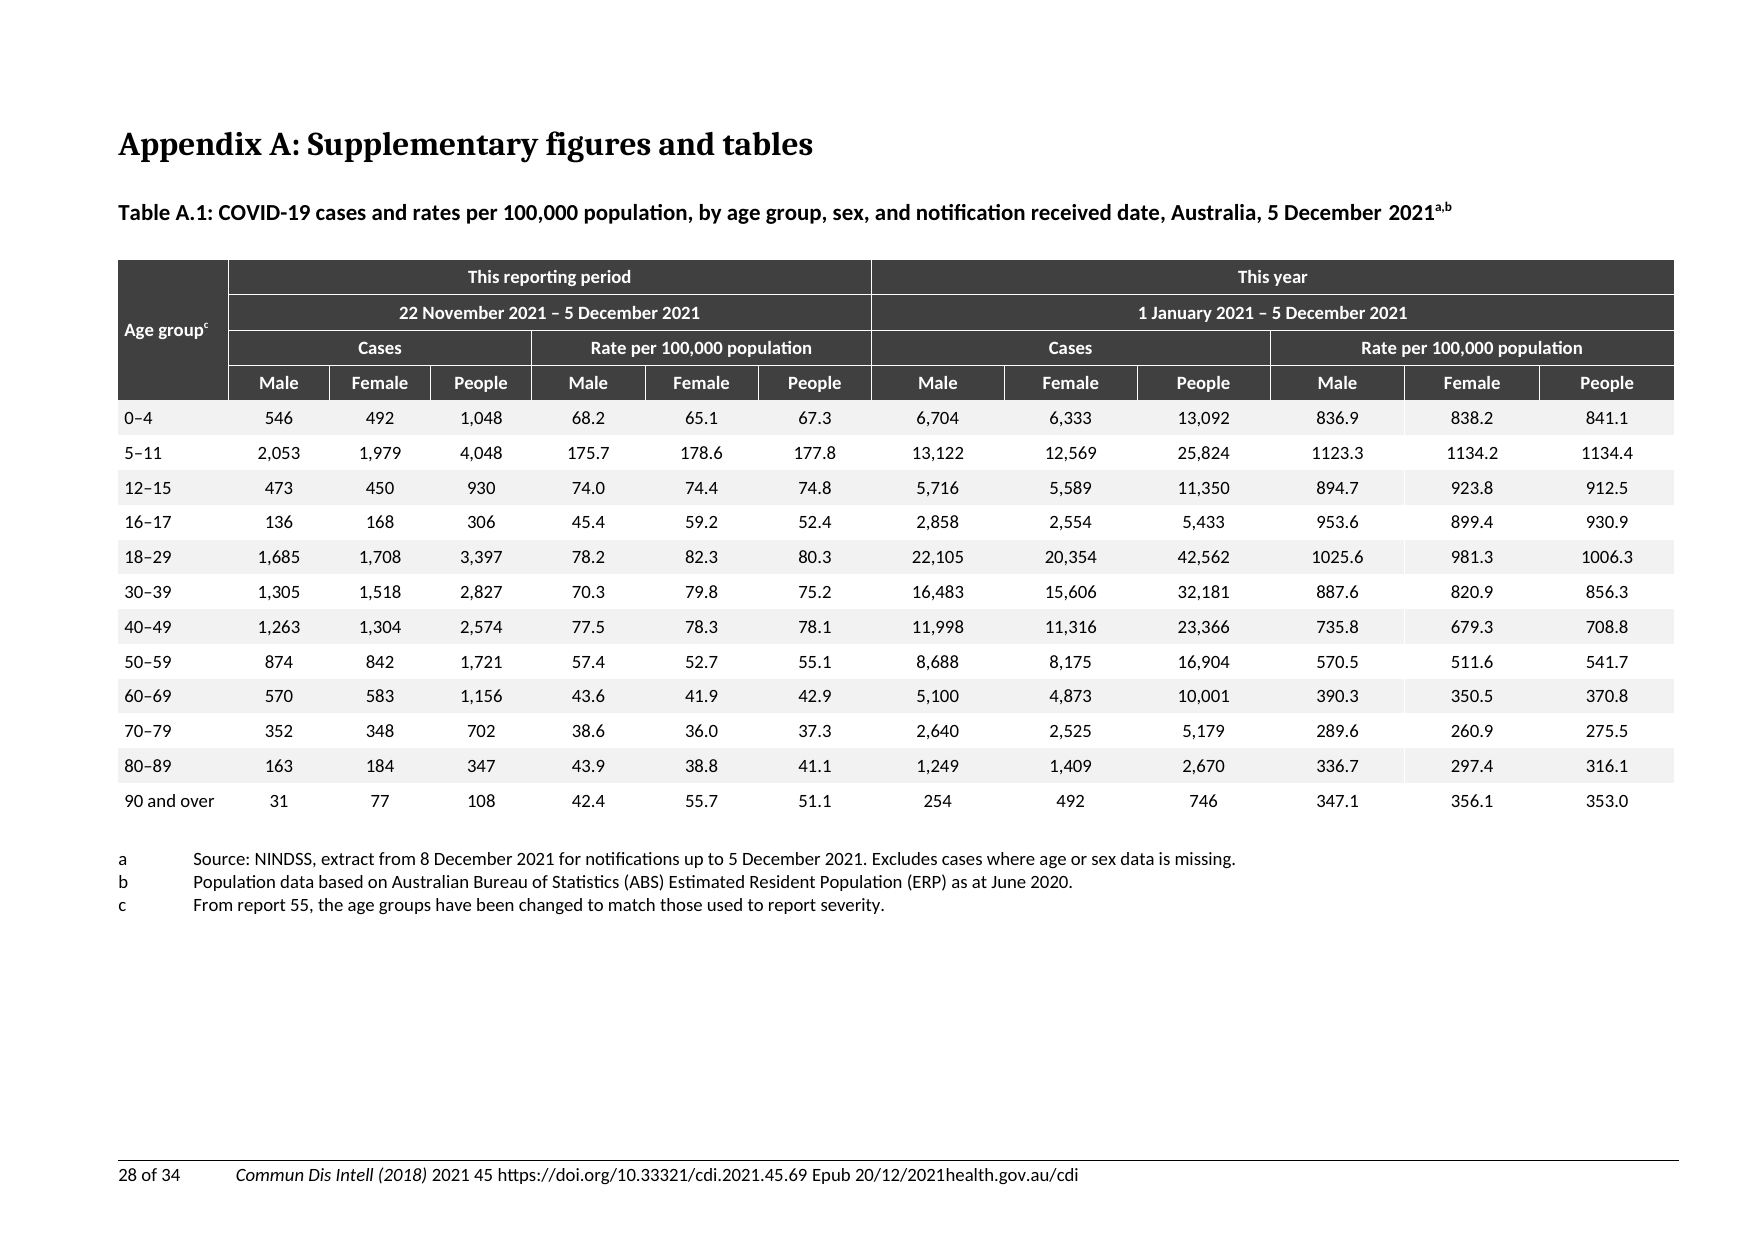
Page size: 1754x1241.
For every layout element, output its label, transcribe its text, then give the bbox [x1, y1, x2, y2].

table_cell 38.6 [532, 714, 645, 748]
table_cell 930.9 [1539, 505, 1674, 539]
table_cell 356.1 [1405, 783, 1539, 818]
table_cell 275.5 [1539, 714, 1674, 748]
table_cell 41.9 [645, 679, 758, 713]
table_cell 570.5 [1270, 644, 1404, 679]
table_cell 1134.2 [1405, 435, 1539, 470]
table_cell 18–29 [118, 540, 228, 574]
table_cell 68.2 [532, 400, 645, 435]
table_cell 5,433 [1137, 505, 1270, 539]
table_header Age groupc [118, 260, 228, 400]
table_cell 55.7 [645, 783, 758, 818]
table_cell 41.1 [758, 748, 871, 783]
table_cell 492 [1004, 783, 1137, 818]
table_cell 5,589 [1004, 470, 1137, 505]
table_cell 1006.3 [1539, 540, 1674, 574]
table_cell 2,670 [1137, 748, 1270, 783]
table_cell 820.9 [1405, 574, 1539, 609]
table_cell 37.3 [758, 714, 871, 748]
table_cell 1,721 [430, 644, 532, 679]
table_cell 31 [228, 783, 329, 818]
table_cell 82.3 [645, 540, 758, 574]
table_cell 4,048 [430, 435, 532, 470]
table_cell 36.0 [645, 714, 758, 748]
table_cell 2,554 [1004, 505, 1137, 539]
table_cell 59.2 [645, 505, 758, 539]
table_cell 108 [430, 783, 532, 818]
table_cell 78.3 [645, 609, 758, 644]
text a Source: NINDSS, extract from 8 December 2021 for notifications up to 5 December 2021. Excludes cases where age or sex data is missing. [118, 847, 1679, 870]
table_cell 1,156 [430, 679, 532, 713]
table_cell Rate per 100,000 population [1271, 331, 1674, 365]
table_cell 42.9 [758, 679, 871, 713]
table_cell 350.5 [1405, 679, 1539, 713]
table_cell 260.9 [1405, 714, 1539, 748]
table_cell 2,640 [871, 714, 1004, 748]
table_cell 74.4 [645, 470, 758, 505]
table_cell 6,333 [1004, 400, 1137, 435]
table_cell 65.1 [645, 400, 758, 435]
table_cell 887.6 [1270, 574, 1404, 609]
table_cell 22 November 2021 – 5 December 2021 [229, 295, 871, 330]
table_cell 78.1 [758, 609, 871, 644]
table_cell 50–59 [118, 644, 228, 679]
table_cell 13,092 [1137, 400, 1270, 435]
table_cell 390.3 [1270, 679, 1404, 713]
table_header This year [872, 260, 1674, 294]
table_cell 32,181 [1137, 574, 1270, 609]
table_cell 12,569 [1004, 435, 1137, 470]
table_cell 1,685 [228, 540, 329, 574]
table_cell 856.3 [1539, 574, 1674, 609]
table_cell 1,979 [329, 435, 430, 470]
table_cell People [1540, 366, 1674, 400]
table_cell 80–89 [118, 748, 228, 783]
table_cell 1,304 [329, 609, 430, 644]
table_cell 55.1 [758, 644, 871, 679]
table_cell 57.4 [532, 644, 645, 679]
table_cell 40–49 [118, 609, 228, 644]
table_cell 347.1 [1270, 783, 1404, 818]
table_cell 16–17 [118, 505, 228, 539]
table_cell 16,904 [1137, 644, 1270, 679]
table_cell 679.3 [1405, 609, 1539, 644]
table_cell Male [532, 366, 645, 400]
table_cell 930 [430, 470, 532, 505]
table_cell 353.0 [1539, 783, 1674, 818]
table_cell 289.6 [1270, 714, 1404, 748]
table_cell 746 [1137, 783, 1270, 818]
table_cell 42,562 [1137, 540, 1270, 574]
table_cell 75.2 [758, 574, 871, 609]
table_cell 836.9 [1270, 400, 1404, 435]
table_cell Rate per 100,000 population [532, 331, 871, 365]
table_cell People [431, 366, 531, 400]
table_cell 184 [329, 748, 430, 783]
table_cell 74.8 [758, 470, 871, 505]
table_cell Female [646, 366, 758, 400]
table_cell 163 [228, 748, 329, 783]
table_cell 894.7 [1270, 470, 1404, 505]
table_cell 168 [329, 505, 430, 539]
table_cell 370.8 [1539, 679, 1674, 713]
table_cell 1,048 [430, 400, 532, 435]
table_cell 702 [430, 714, 532, 748]
table_cell 316.1 [1539, 748, 1674, 783]
table_cell 1025.6 [1270, 540, 1404, 574]
table_cell 336.7 [1270, 748, 1404, 783]
subtitle Appendix A: Supplementary figures and tables [118, 125, 1679, 163]
table_cell 4,873 [1004, 679, 1137, 713]
table_cell 923.8 [1405, 470, 1539, 505]
table_cell People [759, 366, 871, 400]
table_cell 178.6 [645, 435, 758, 470]
table_cell 2,827 [430, 574, 532, 609]
table_cell 583 [329, 679, 430, 713]
table_cell 874 [228, 644, 329, 679]
table_cell 11,316 [1004, 609, 1137, 644]
table_cell 1,409 [1004, 748, 1137, 783]
table_cell 5,716 [871, 470, 1004, 505]
table_cell 347 [430, 748, 532, 783]
table_header This reporting period [229, 260, 871, 294]
table_cell 43.9 [532, 748, 645, 783]
table_cell 23,366 [1137, 609, 1270, 644]
table_cell 981.3 [1405, 540, 1539, 574]
table_cell 708.8 [1539, 609, 1674, 644]
table_cell 541.7 [1539, 644, 1674, 679]
table_cell 570 [228, 679, 329, 713]
table_cell 5,179 [1137, 714, 1270, 748]
table_cell 90 and over [118, 783, 228, 818]
table_cell 10,001 [1137, 679, 1270, 713]
table_cell 492 [329, 400, 430, 435]
table_cell Male [1271, 366, 1404, 400]
table_cell 912.5 [1539, 470, 1674, 505]
table_cell 51.1 [758, 783, 871, 818]
table_cell 13,122 [871, 435, 1004, 470]
table_cell 67.3 [758, 400, 871, 435]
table_cell 77.5 [532, 609, 645, 644]
table_cell Male [229, 366, 329, 400]
table_cell 0–4 [118, 400, 228, 435]
table_cell 11,998 [871, 609, 1004, 644]
table_cell 348 [329, 714, 430, 748]
table_cell People [1138, 366, 1270, 400]
table_cell 52.7 [645, 644, 758, 679]
table_cell 74.0 [532, 470, 645, 505]
text Table A.1: COVID-19 cases and rates per 100,000 population, by age group, sex, and notification received date, Australia, 5 December 2021a,b [118, 198, 1679, 226]
table_cell 1,518 [329, 574, 430, 609]
table_cell 352 [228, 714, 329, 748]
text b Population data based on Australian Bureau of Statistics (ABS) Estimated Resident Population (ERP) as at June 2020. [118, 870, 1679, 893]
table_cell Cases [872, 331, 1270, 365]
table_cell 175.7 [532, 435, 645, 470]
table_cell 79.8 [645, 574, 758, 609]
table_cell 11,350 [1137, 470, 1270, 505]
table_cell 842 [329, 644, 430, 679]
table_cell 1 January 2021 – 5 December 2021 [872, 295, 1674, 330]
table_cell 2,525 [1004, 714, 1137, 748]
table_cell 52.4 [758, 505, 871, 539]
table_cell 60–69 [118, 679, 228, 713]
table_cell 8,175 [1004, 644, 1137, 679]
table_cell 30–39 [118, 574, 228, 609]
table_cell 3,397 [430, 540, 532, 574]
table_cell 6,704 [871, 400, 1004, 435]
table_cell 5–11 [118, 435, 228, 470]
table_cell 735.8 [1270, 609, 1404, 644]
table_cell 70–79 [118, 714, 228, 748]
table_cell 450 [329, 470, 430, 505]
table_cell 2,858 [871, 505, 1004, 539]
table_cell 80.3 [758, 540, 871, 574]
table_cell 16,483 [871, 574, 1004, 609]
text c From report 55, the age groups have been changed to match those used to report severity. [118, 893, 1679, 916]
table_cell 953.6 [1270, 505, 1404, 539]
table_cell 42.4 [532, 783, 645, 818]
table_cell 5,100 [871, 679, 1004, 713]
table_cell 306 [430, 505, 532, 539]
table_cell 45.4 [532, 505, 645, 539]
table_cell 899.4 [1405, 505, 1539, 539]
table_cell 841.1 [1539, 400, 1674, 435]
table_cell Female [1005, 366, 1137, 400]
table_cell 20,354 [1004, 540, 1137, 574]
table_cell 15,606 [1004, 574, 1137, 609]
table_cell 78.2 [532, 540, 645, 574]
table_cell 70.3 [532, 574, 645, 609]
table_cell 1,249 [871, 748, 1004, 783]
table_cell 2,574 [430, 609, 532, 644]
table_cell 25,824 [1137, 435, 1270, 470]
table_cell 38.8 [645, 748, 758, 783]
table_cell 177.8 [758, 435, 871, 470]
table_cell 77 [329, 783, 430, 818]
table_cell 1134.4 [1539, 435, 1674, 470]
table_cell Cases [229, 331, 531, 365]
table_cell 136 [228, 505, 329, 539]
table_cell 22,105 [871, 540, 1004, 574]
table_cell 12–15 [118, 470, 228, 505]
table_cell 1,263 [228, 609, 329, 644]
table_cell 8,688 [871, 644, 1004, 679]
table_cell 511.6 [1405, 644, 1539, 679]
table_cell 254 [871, 783, 1004, 818]
table_cell 43.6 [532, 679, 645, 713]
table_cell 2,053 [228, 435, 329, 470]
table_cell Female [1405, 366, 1539, 400]
table_cell 1123.3 [1270, 435, 1404, 470]
table_cell Male [872, 366, 1004, 400]
table_cell 473 [228, 470, 329, 505]
table_cell 1,708 [329, 540, 430, 574]
table_cell 838.2 [1405, 400, 1539, 435]
table_cell 1,305 [228, 574, 329, 609]
table_cell 297.4 [1405, 748, 1539, 783]
table_cell 546 [228, 400, 329, 435]
table_cell Female [330, 366, 430, 400]
